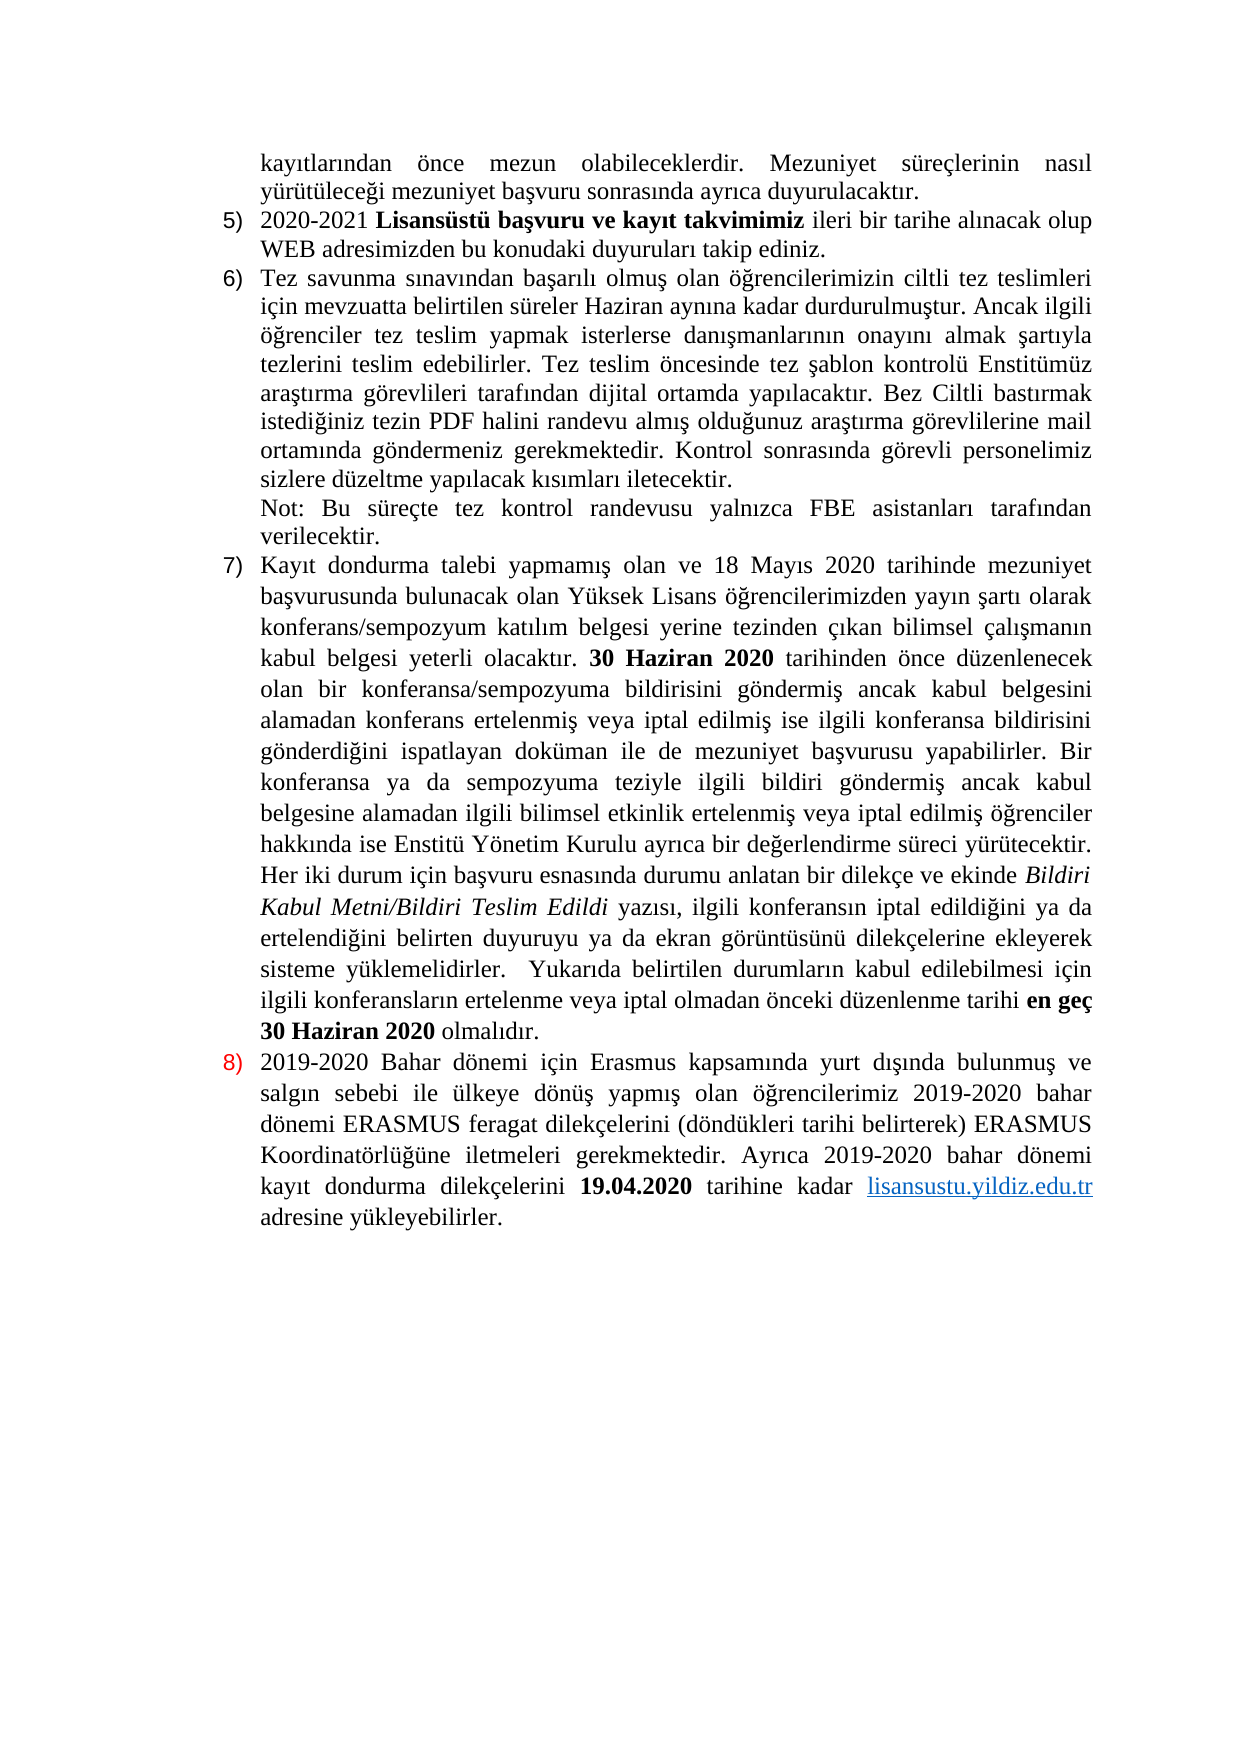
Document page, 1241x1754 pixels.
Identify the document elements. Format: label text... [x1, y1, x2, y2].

list Not: Bu süreçte tez kontrol randevusu yalnızca FBE asistanları tarafından verilecektir. [260, 493, 1093, 550]
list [223, 148, 1093, 205]
list Tez savunma sınavından başarılı olmuş olan öğrencilerimizin ciltli tez teslimleri için mevzuatta belirtilen süreler Haziran aynına kadar durdurulmuştur. Ancak ilgili öğrenciler tez teslim yapmak isterlerse danışmanlarının onayını almak şartıyla tezlerini teslim edebilirler. Tez teslim öncesinde tez şablon kontrolü Enstitümüz araştırma görevlileri tarafından dijital ortamda yapılacaktır. Bez Ciltli bastırmak istediğiniz tezin PDF halini randevu almış olduğunuz araştırma görevlilerine mail ortamında göndermeniz gerekmektedir. Kontrol sonrasında görevli personelimiz sizlere düzeltme yapılacak kısımları iletecektir. [223, 263, 1093, 493]
list 2020-2021 Lisansüstü başvuru ve kayıt takvimimiz ileri bir tarihe alınacak olup WEB adresimizden bu konudaki duyuruları takip ediniz. [223, 205, 1093, 263]
list 2019-2020 Bahar dönemi için Erasmus kapsamında yurt dışında bulunmuş ve salgın sebebi ile ülkeye dönüş yapmış olan öğrencilerimiz 2019-2020 bahar dönemi ERASMUS feragat dilekçelerini (döndükleri tarihi belirterek) ERASMUS Koordinatörlüğüne iletmeleri gerekmektedir. Ayrıca 2019-2020 bahar dönemi kayıt dondurma dilekçelerini 19.04.2020 tarihine kadar lisansustu.yildiz.edu.tr adresine yükleyebilirler. [223, 1047, 1093, 1231]
list Kayıt dondurma talebi yapmamış olan ve 18 Mayıs 2020 tarihinde mezuniyet başvurusunda bulunacak olan Yüksek Lisans öğrencilerimizden yayın şartı olarak konferans/sempozyum katılım belgesi yerine tezinden çıkan bilimsel çalışmanın kabul belgesi yeterli olacaktır. 30 Haziran 2020 tarihinden önce düzenlenecek olan bir konferansa/sempozyuma bildirisini göndermiş ancak kabul belgesini alamadan konferans ertelenmiş veya iptal edilmiş ise ilgili konferansa bildirisini gönderdiğini ispatlayan doküman ile de mezuniyet başvurusu yapabilirler. Bir konferansa ya da sempozyuma teziyle ilgili bildiri göndermiş ancak kabul belgesine alamadan ilgili bilimsel etkinlik ertelenmiş veya iptal edilmiş öğrenciler hakkında ise Enstitü Yönetim Kurulu ayrıca bir değerlendirme süreci yürütecektir. Her iki durum için başvuru esnasında durumu anlatan bir dilekçe ve ekinde Bildiri Kabul Metni/Bildiri Teslim Edildi yazısı, ilgili konferansın iptal edildiğini ya da ertelendiğini belirten duyuruyu ya da ekran görüntüsünü dilekçelerine ekleyerek sisteme yüklemelidirler. Yukarıda belirtilen durumların kabul edilebilmesi için ilgili konferansların ertelenme veya iptal olmadan önceki düzenlenme tarihi en geç 30 Haziran 2020 olmalıdır. [223, 550, 1093, 1044]
